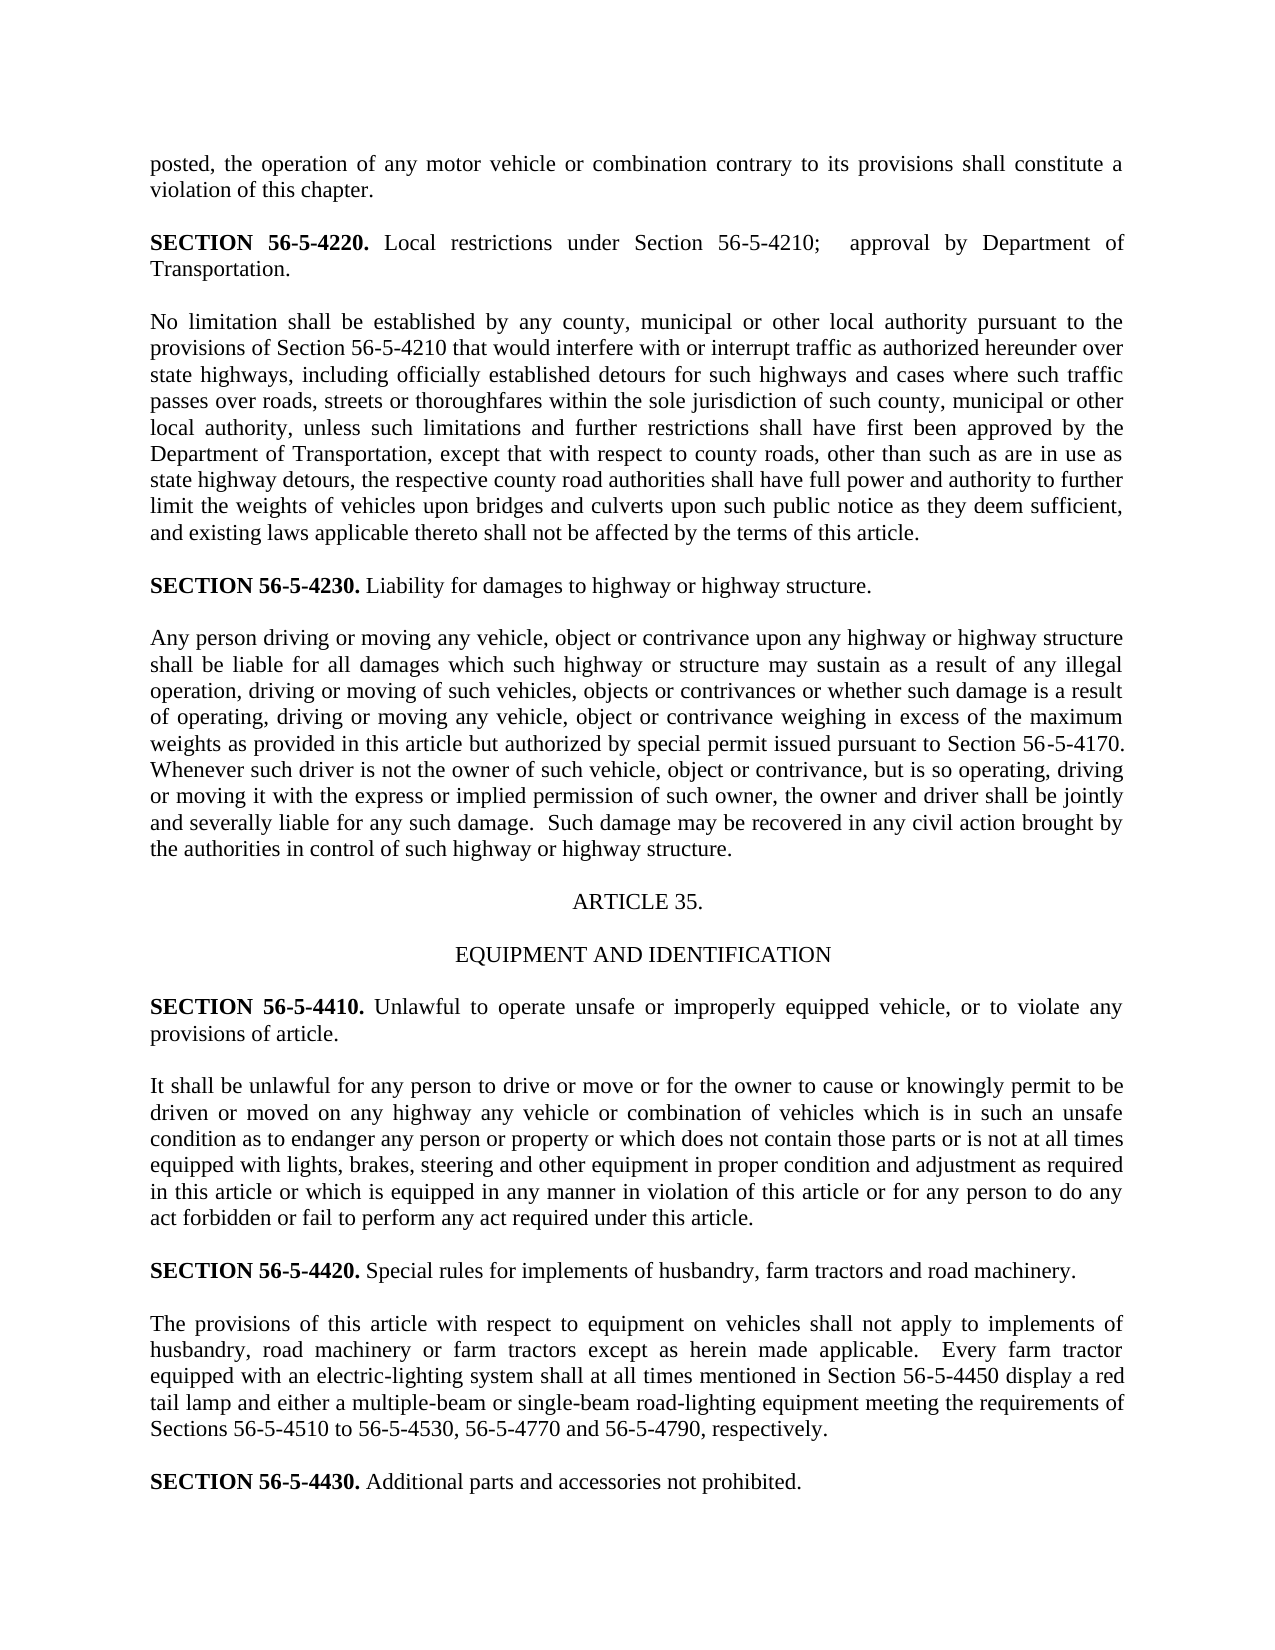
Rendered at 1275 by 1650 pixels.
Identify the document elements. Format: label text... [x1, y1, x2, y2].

text SECTION 56-5-4420. Special rules for implements of husbandry, farm tractors and road machinery. [150, 1257, 1125, 1283]
text SECTION 56-5-4410. Unlawful to operate unsafe or improperly equipped vehicle, or to violate any provisions of article. [150, 993, 1125, 1046]
text ARTICLE 35. [150, 888, 1125, 914]
text SECTION 56-5-4220. Local restrictions under Section 56-5-4210; approval by Department of Transportation. [150, 229, 1125, 282]
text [150, 150, 1125, 203]
text It shall be unlawful for any person to drive or move or for the owner to cause or knowingly permit to be driven or moved on any highway any vehicle or combination of vehicles which is in such an unsafe condition as to endanger any person or property or which does not contain those parts or is not at all times equipped with lights, brakes, steering and other equipment in proper condition and adjustment as required in this article or which is equipped in any manner in violation of this article or for any person to do any act forbidden or fail to perform any act required under this article. [150, 1072, 1125, 1231]
text The provisions of this article with respect to equipment on vehicles shall not apply to implements of husbandry, road machinery or farm tractors except as herein made applicable. Every farm tractor equipped with an electric-lighting system shall at all times mentioned in Section 56-5-4450 display a red tail lamp and either a multiple-beam or single-beam road-lighting equipment meeting the requirements of Sections 56-5-4510 to 56-5-4530, 56-5-4770 and 56-5-4790, respectively. [150, 1309, 1125, 1441]
text SECTION 56-5-4430. Additional parts and accessories not prohibited. [150, 1468, 1125, 1494]
text No limitation shall be established by any county, municipal or other local authority pursuant to the provisions of Section 56-5-4210 that would interfere with or interrupt traffic as authorized hereunder over state highways, including officially established detours for such highways and cases where such traffic passes over roads, streets or thoroughfares within the sole jurisdiction of such county, municipal or other local authority, unless such limitations and further restrictions shall have first been approved by the Department of Transportation, except that with respect to county roads, other than such as are in use as state highway detours, the respective county road authorities shall have full power and authority to further limit the weights of vehicles upon bridges and culverts upon such public notice as they deem sufficient, and existing laws applicable thereto shall not be affected by the terms of this article. [150, 308, 1125, 545]
text EQUIPMENT AND IDENTIFICATION [150, 941, 1125, 967]
text SECTION 56-5-4230. Liability for damages to highway or highway structure. [150, 572, 1125, 598]
text Any person driving or moving any vehicle, object or contrivance upon any highway or highway structure shall be liable for all damages which such highway or structure may sustain as a result of any illegal operation, driving or moving of such vehicles, objects or contrivances or whether such damage is a result of operating, driving or moving any vehicle, object or contrivance weighing in excess of the maximum weights as provided in this article but authorized by special permit issued pursuant to Section 56-5-4170. Whenever such driver is not the owner of such vehicle, object or contrivance, but is so operating, driving or moving it with the express or implied permission of such owner, the owner and driver shall be jointly and severally liable for any such damage. Such damage may be recovered in any civil action brought by the authorities in control of such highway or highway structure. [150, 624, 1125, 862]
